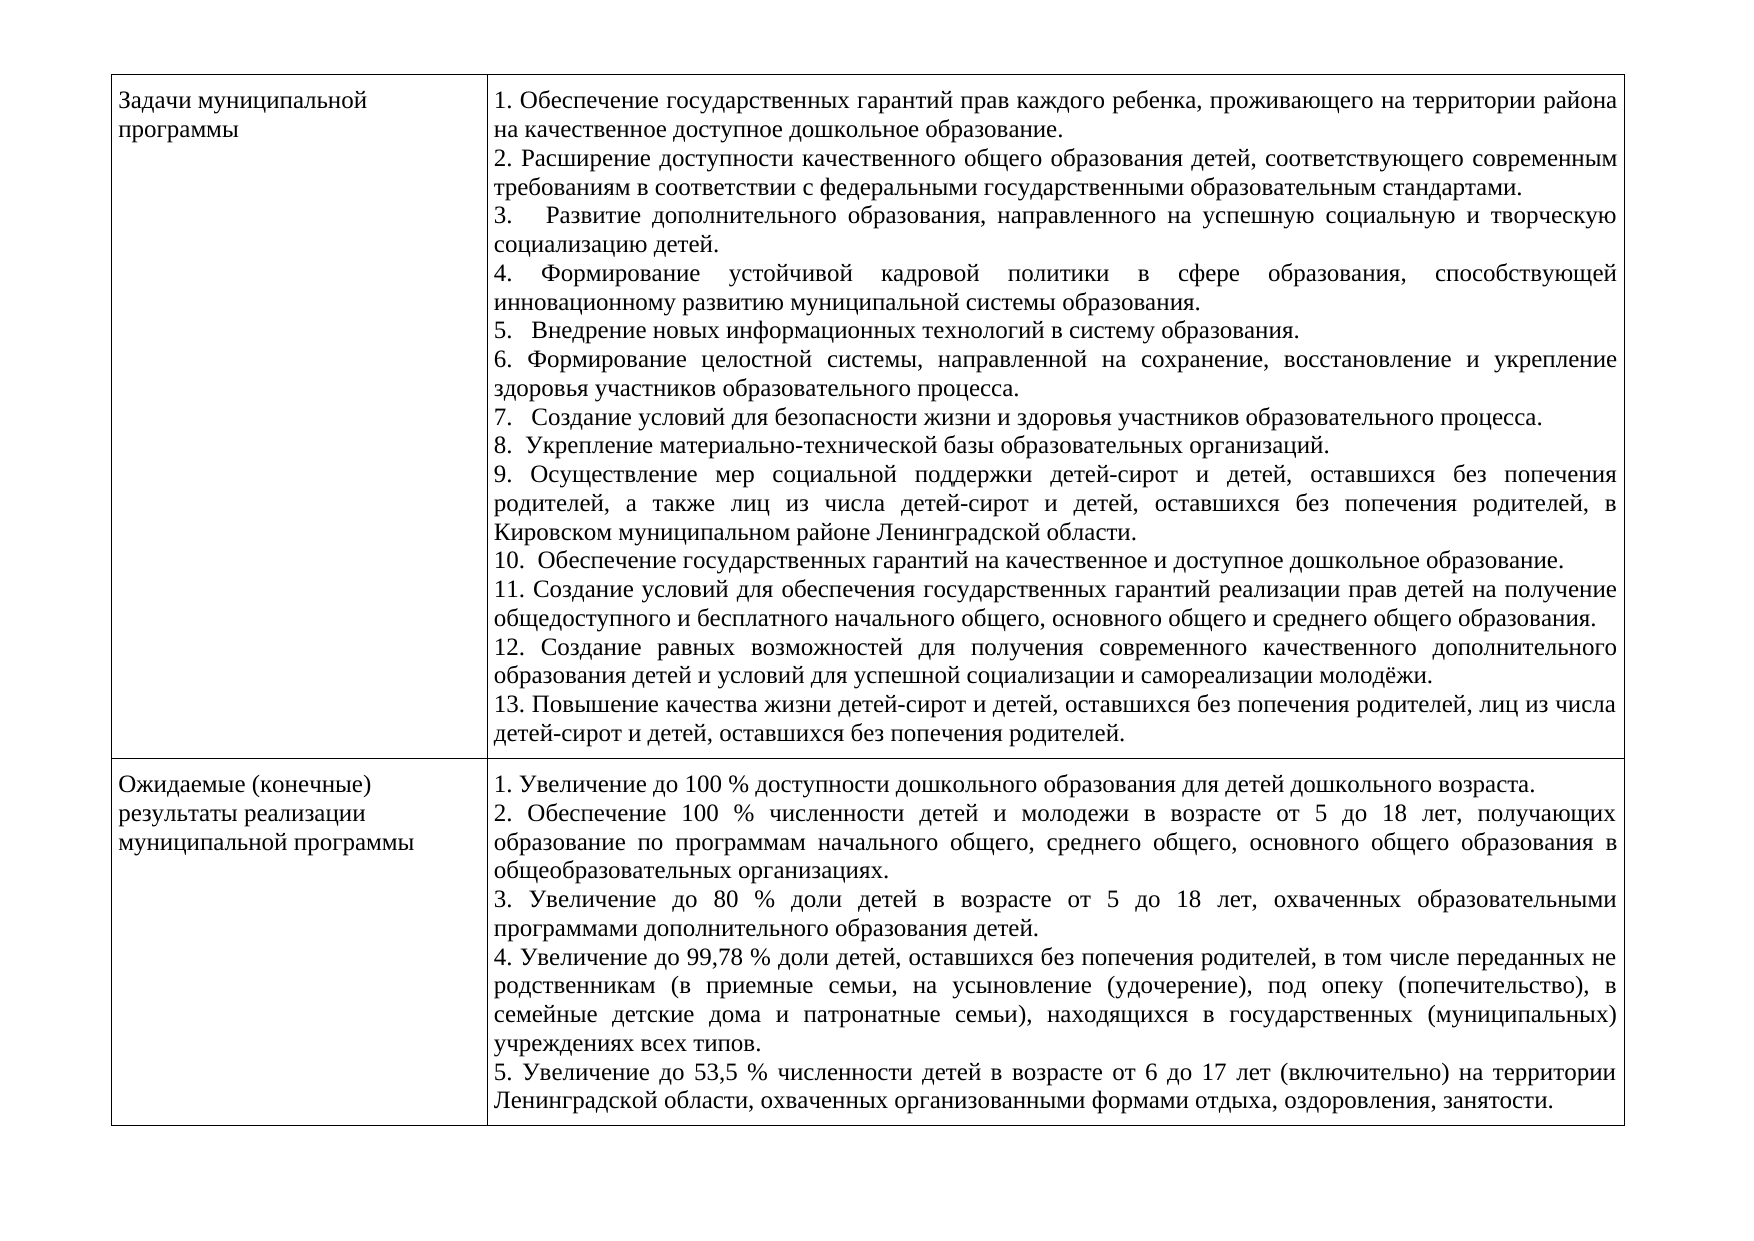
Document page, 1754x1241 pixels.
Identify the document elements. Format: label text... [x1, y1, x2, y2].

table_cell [488, 759, 1624, 1125]
table_cell Задачи муниципальной программы [112, 75, 487, 757]
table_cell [112, 759, 487, 1125]
table_cell 1. Обеспечение государственных гарантий прав каждого ребенка, проживающего на территории района на качественное доступное дошкольное образование. 2. Расширение доступности качественного общего образования детей, соответствующего современным требованиям в соответствии с федеральными государственными образовательным стандартами. 3. Развитие дополнительного образования, направленного на успешную социальную и творческую социализацию детей. 4. Формирование устойчивой кадровой политики в сфере образования, способствующей инновационному развитию муниципальной системы образования. 5. Внедрение новых информационных технологий в систему образования. 6. Формирование целостной системы, направленной на сохранение, восстановление и укрепление здоровья участников образовательного процесса. 7. Создание условий для безопасности жизни и здоровья участников образовательного процесса. 8. Укрепление материально-технической базы образовательных организаций. 9. Осуществление мер социальной поддержки детей-сирот и детей, оставшихся без попечения родителей, а также лиц из числа детей-сирот и детей, оставшихся без попечения родителей, в Кировском муниципальном районе Ленинградской области. 10. Обеспечение государственных гарантий на качественное и доступное дошкольное образование. 11. Создание условий для обеспечения государственных гарантий реализации прав детей на получение общедоступного и бесплатного начального общего, основного общего и среднего общего образования. 12. Создание равных возможностей для получения современного качественного дополнительного образования детей и условий для успешной социализации и самореализации молодёжи. 13. Повышение качества жизни детей-сирот и детей, оставшихся без попечения родителей, лиц из числа детей-сирот и детей, оставшихся без попечения родителей. [488, 75, 1624, 757]
